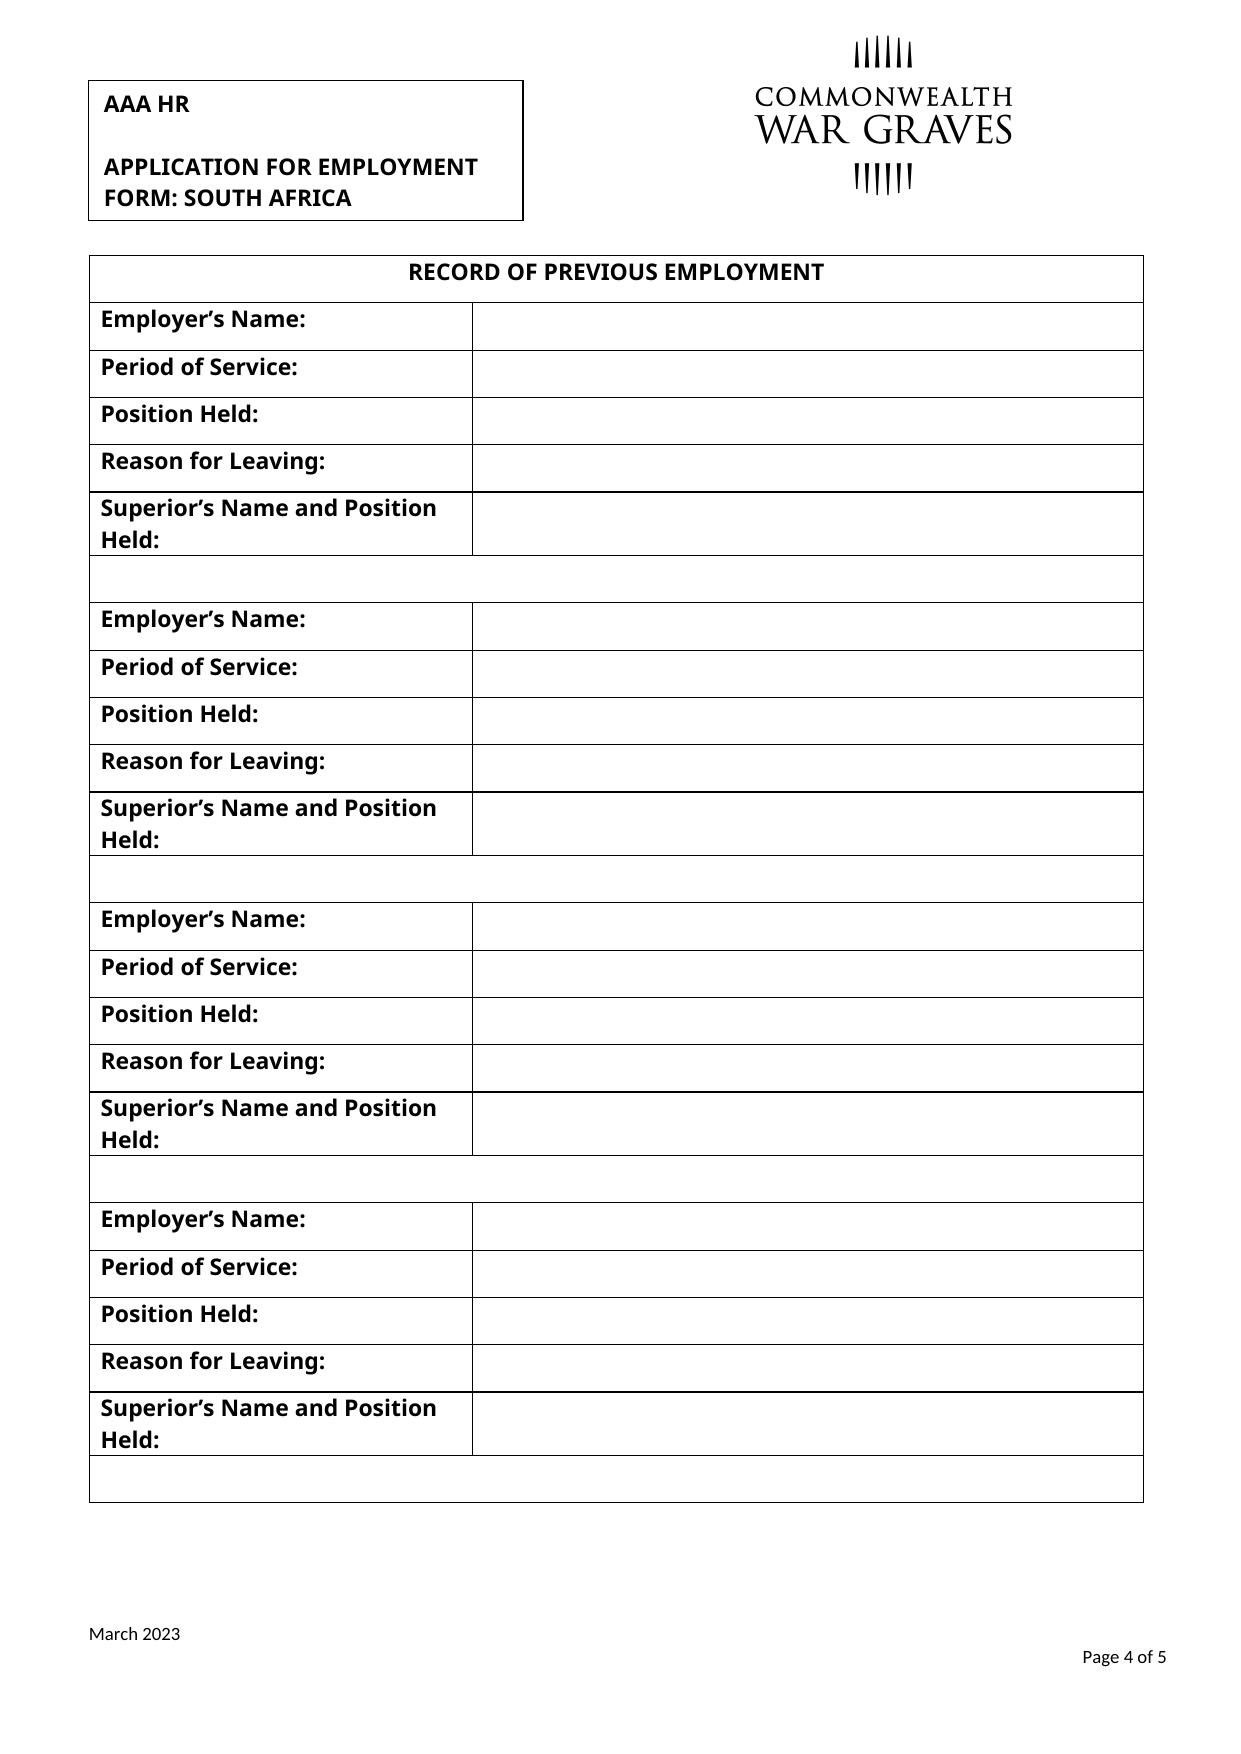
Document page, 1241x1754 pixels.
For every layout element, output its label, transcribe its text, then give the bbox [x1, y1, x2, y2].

table_cell [473, 1345, 1143, 1391]
table_cell Employer’s Name: [90, 603, 472, 649]
table_cell Reason for Leaving: [90, 1345, 472, 1391]
table_cell [473, 351, 1143, 397]
table_cell [90, 1456, 1143, 1502]
table_cell Position Held: [90, 998, 472, 1044]
table_cell Position Held: [90, 698, 472, 744]
table_cell [90, 556, 1143, 602]
table_cell [90, 1156, 1143, 1202]
table_cell Reason for Leaving: [90, 445, 472, 491]
table_cell [473, 493, 1143, 555]
table_cell [473, 651, 1143, 697]
table_cell Employer’s Name: [90, 1203, 472, 1249]
table_cell Superior’s Name and Position Held: [90, 1093, 472, 1155]
table_cell [473, 445, 1143, 491]
table_cell Position Held: [90, 398, 472, 444]
table_cell [473, 1393, 1143, 1455]
table_cell [473, 1251, 1143, 1297]
table_cell Superior’s Name and Position Held: [90, 793, 472, 855]
table_cell [473, 903, 1143, 949]
table_cell [473, 745, 1143, 791]
table_cell Superior’s Name and Position Held: [90, 1393, 472, 1455]
table_cell [473, 1298, 1143, 1344]
table_cell Period of Service: [90, 1251, 472, 1297]
table_cell Position Held: [90, 1298, 472, 1344]
table_cell [473, 793, 1143, 855]
table_cell Superior’s Name and Position Held: [90, 493, 472, 555]
table_cell [473, 698, 1143, 744]
table_cell Employer’s Name: [90, 903, 472, 949]
table_cell Period of Service: [90, 951, 472, 997]
table_cell [473, 998, 1143, 1044]
table_cell Period of Service: [90, 351, 472, 397]
table_cell [473, 303, 1143, 349]
table_cell Reason for Leaving: [90, 1045, 472, 1091]
table_cell [473, 951, 1143, 997]
table_cell [473, 398, 1143, 444]
table_cell [473, 603, 1143, 649]
picture [733, 25, 1029, 203]
table_cell [473, 1093, 1143, 1155]
table_cell RECORD OF PREVIOUS EMPLOYMENT [90, 256, 1143, 302]
table_cell Employer’s Name: [90, 303, 472, 349]
table_cell Reason for Leaving: [90, 745, 472, 791]
table_cell [473, 1203, 1143, 1249]
table_cell Period of Service: [90, 651, 472, 697]
table_cell [90, 856, 1143, 902]
table_cell [473, 1045, 1143, 1091]
